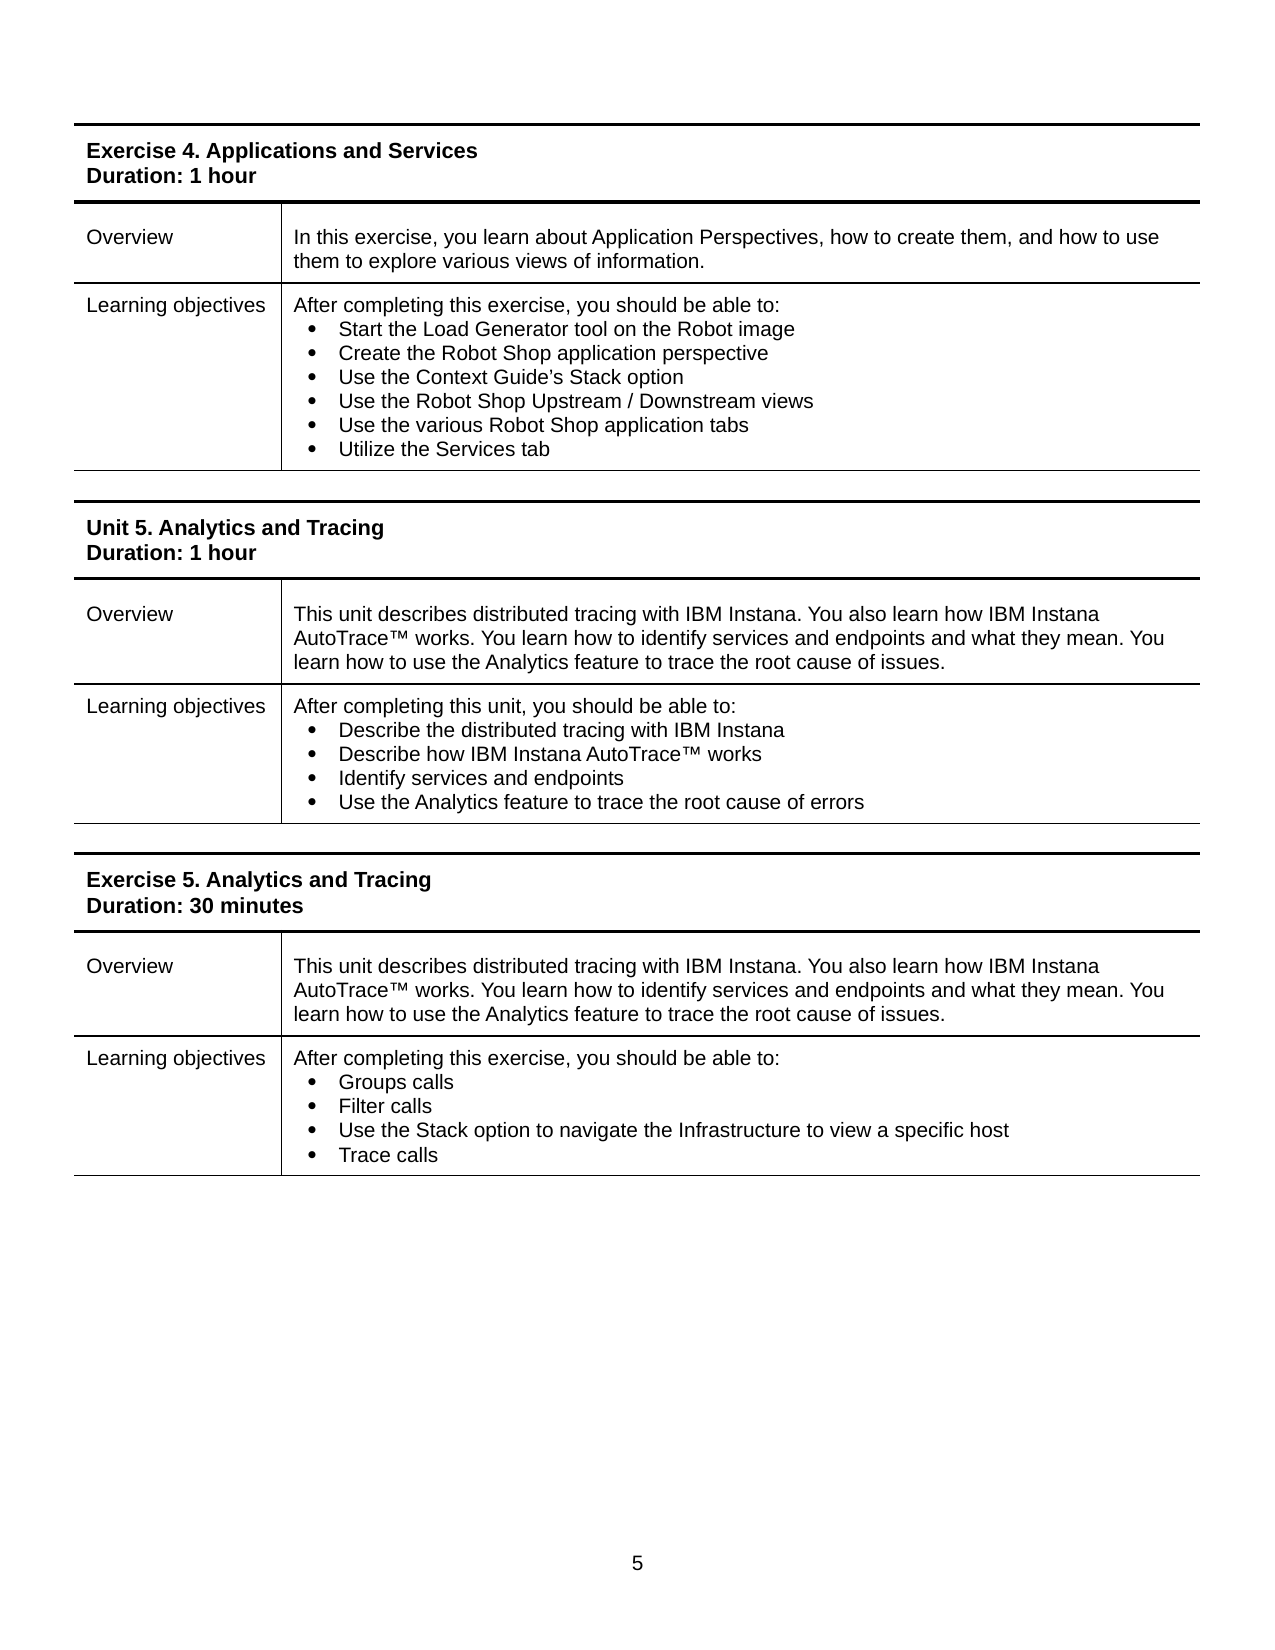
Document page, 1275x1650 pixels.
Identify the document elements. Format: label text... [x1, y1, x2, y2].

table_header Exercise 5. Analytics and Tracing Duration: 30 minutes [74, 855, 1200, 930]
table_header Exercise 4. Applications and Services Duration: 1 hour [74, 126, 1200, 200]
table_cell Overview [74, 204, 281, 282]
table_cell After completing this exercise, you should be able to: Start the Load Generator tool on the Robot image Create the Robot Shop application perspective Use the Context Guide’s Stack option Use the Robot Shop Upstream / Downstream views Use the various Robot Shop application tabs Utilize the Services tab [282, 284, 1200, 470]
table_cell This unit describes distributed tracing with IBM Instana. You also learn how IBM Instana AutoTrace™ works. You learn how to identify services and endpoints and what they mean. You learn how to use the Analytics feature to trace the root cause of issues. [282, 933, 1200, 1035]
table_cell Learning objectives [74, 685, 281, 823]
table_cell Learning objectives [74, 1037, 281, 1175]
table_cell After completing this exercise, you should be able to: Groups calls Filter calls Use the Stack option to navigate the Infrastructure to view a specific host Trace calls [282, 1037, 1200, 1175]
table_cell Overview [74, 933, 281, 1035]
table_cell After completing this unit, you should be able to: Describe the distributed tracing with IBM Instana Describe how IBM Instana AutoTrace™ works Identify services and endpoints Use the Analytics feature to trace the root cause of errors [282, 685, 1200, 823]
table_header Unit 5. Analytics and Tracing Duration: 1 hour [74, 503, 1200, 577]
table_cell Overview [74, 580, 281, 683]
table_cell This unit describes distributed tracing with IBM Instana. You also learn how IBM Instana AutoTrace™ works. You learn how to identify services and endpoints and what they mean. You learn how to use the Analytics feature to trace the root cause of issues. [282, 580, 1200, 683]
table_cell In this exercise, you learn about Application Perspectives, how to create them, and how to use them to explore various views of information. [282, 204, 1200, 282]
table_cell Learning objectives [74, 284, 281, 470]
